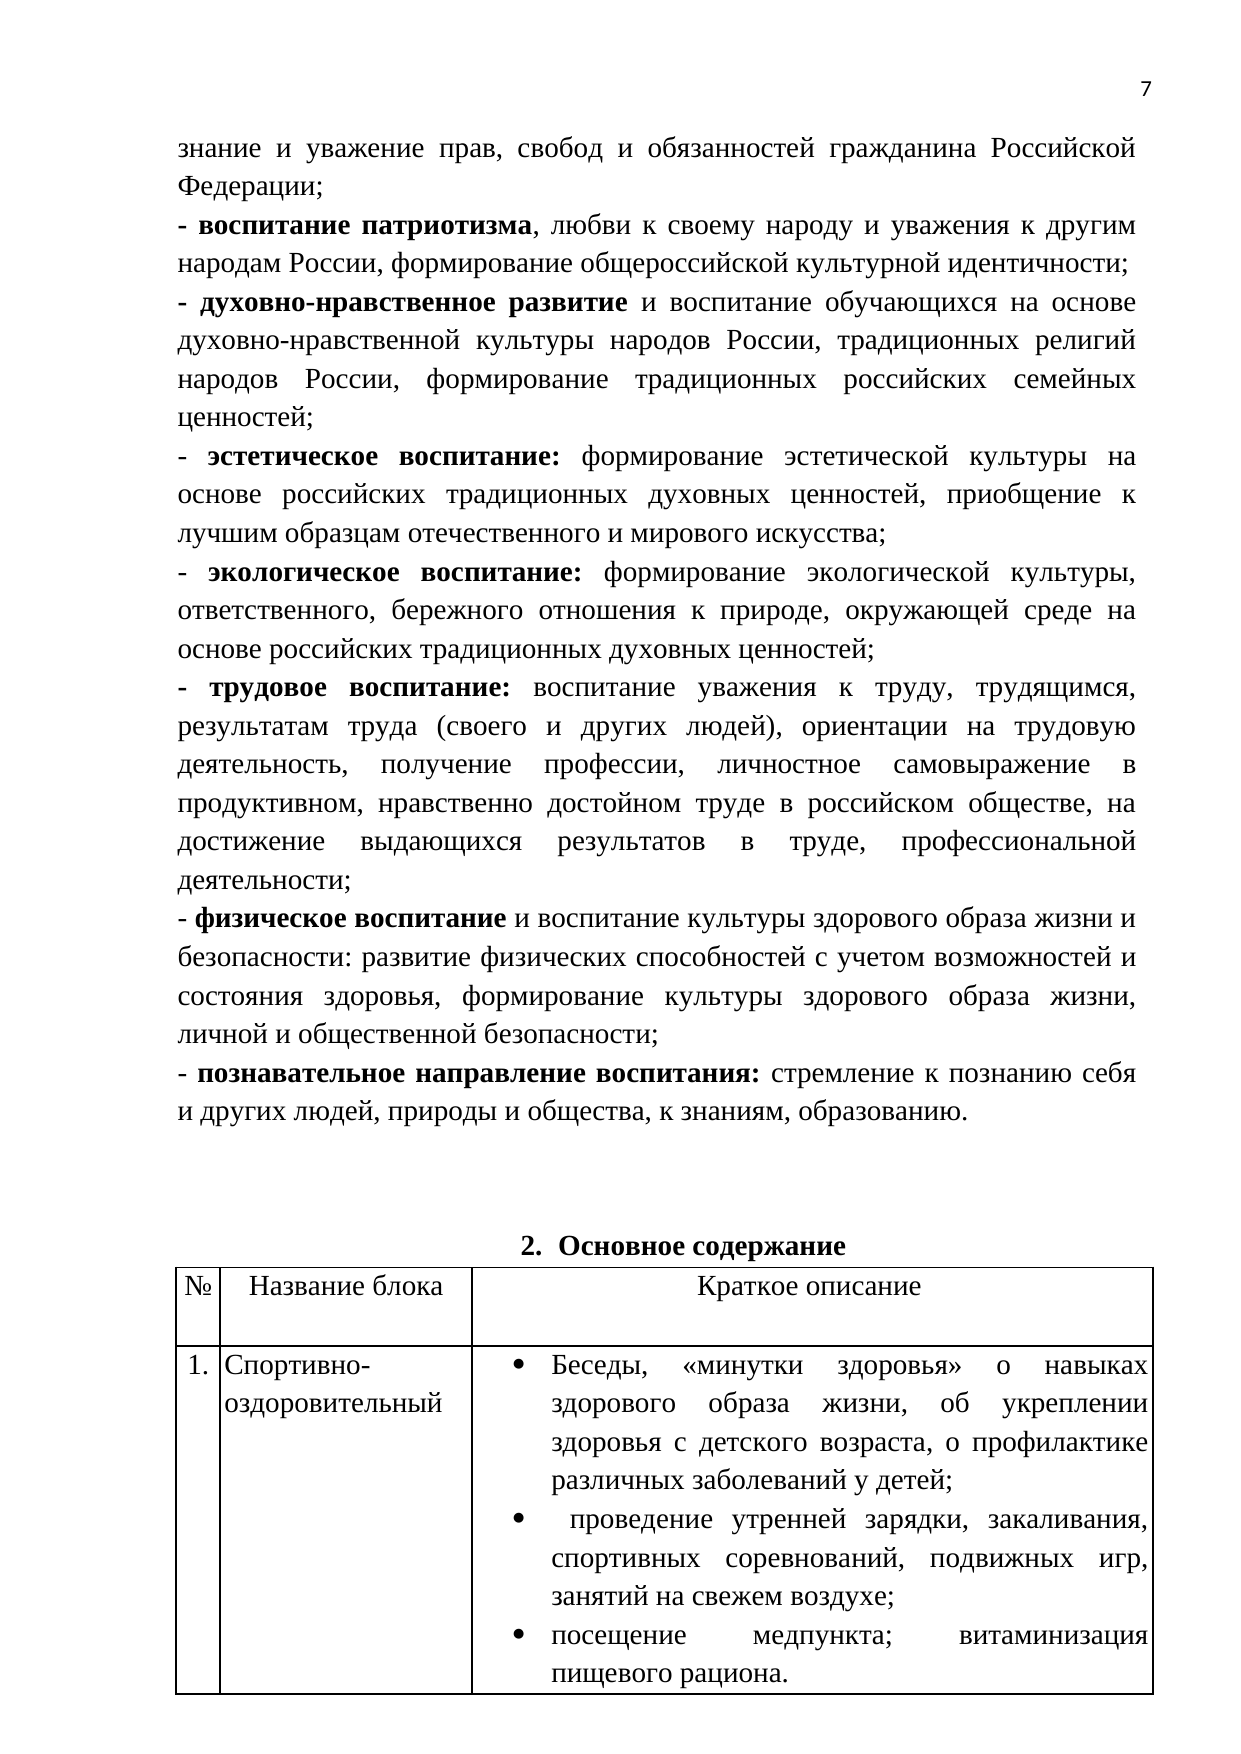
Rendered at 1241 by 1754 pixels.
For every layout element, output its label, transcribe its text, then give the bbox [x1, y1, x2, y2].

text - трудовое воспитание: воспитание уважения к труду, трудящимся, результатам труда (своего и других людей), ориентации на трудовую деятельность, получение профессии, личностное самовыражение в продуктивном, нравственно достойном труде в российском обществе, на достижение выдающихся результатов в труде, профессиональной деятельности; [177, 669, 1137, 896]
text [177, 130, 1137, 202]
text - познавательное направление воспитания: стремление к познанию себя и других людей, природы и общества, к знаниям, образованию. [177, 1055, 1137, 1127]
text - духовно-нравственное развитие и воспитание обучающихся на основе духовно-нравственной культуры народов России, традиционных религий народов России, формирование традиционных российских семейных ценностей; [177, 284, 1137, 433]
table_cell Спортивно-оздоровительный [221, 1347, 471, 1693]
table_header № [177, 1268, 219, 1345]
table_cell Беседы, «минутки здоровья» о навыках здорового образа жизни, об укреплении здоровья с детского возраста, о профилактике различных заболеваний у детей; проведение утренней зарядки, закаливания, спортивных соревнований, подвижных игр, занятий на свежем воздухе; посещение медпункта; витаминизация пищевого рациона. [473, 1347, 1152, 1693]
text - экологическое воспитание: формирование экологической культуры, ответственного, бережного отношения к природе, окружающей среде на основе российских традиционных духовных ценностей; [177, 554, 1137, 664]
text - физическое воспитание и воспитание культуры здорового образа жизни и безопасности: развитие физических способностей с учетом возможностей и состояния здоровья, формирование культуры здорового образа жизни, личной и общественной безопасности; [177, 901, 1137, 1050]
table_cell 1. [177, 1347, 219, 1693]
table_header Краткое описание [473, 1268, 1152, 1345]
list Основное содержание [215, 1228, 1152, 1262]
text - воспитание патриотизма, любви к своему народу и уважения к другим народам России, формирование общероссийской культурной идентичности; [177, 207, 1137, 279]
table_header Название блока [221, 1268, 471, 1345]
text - эстетическое воспитание: формирование эстетической культуры на основе российских традиционных духовных ценностей, приобщение к лучшим образцам отечественного и мирового искусства; [177, 438, 1137, 549]
